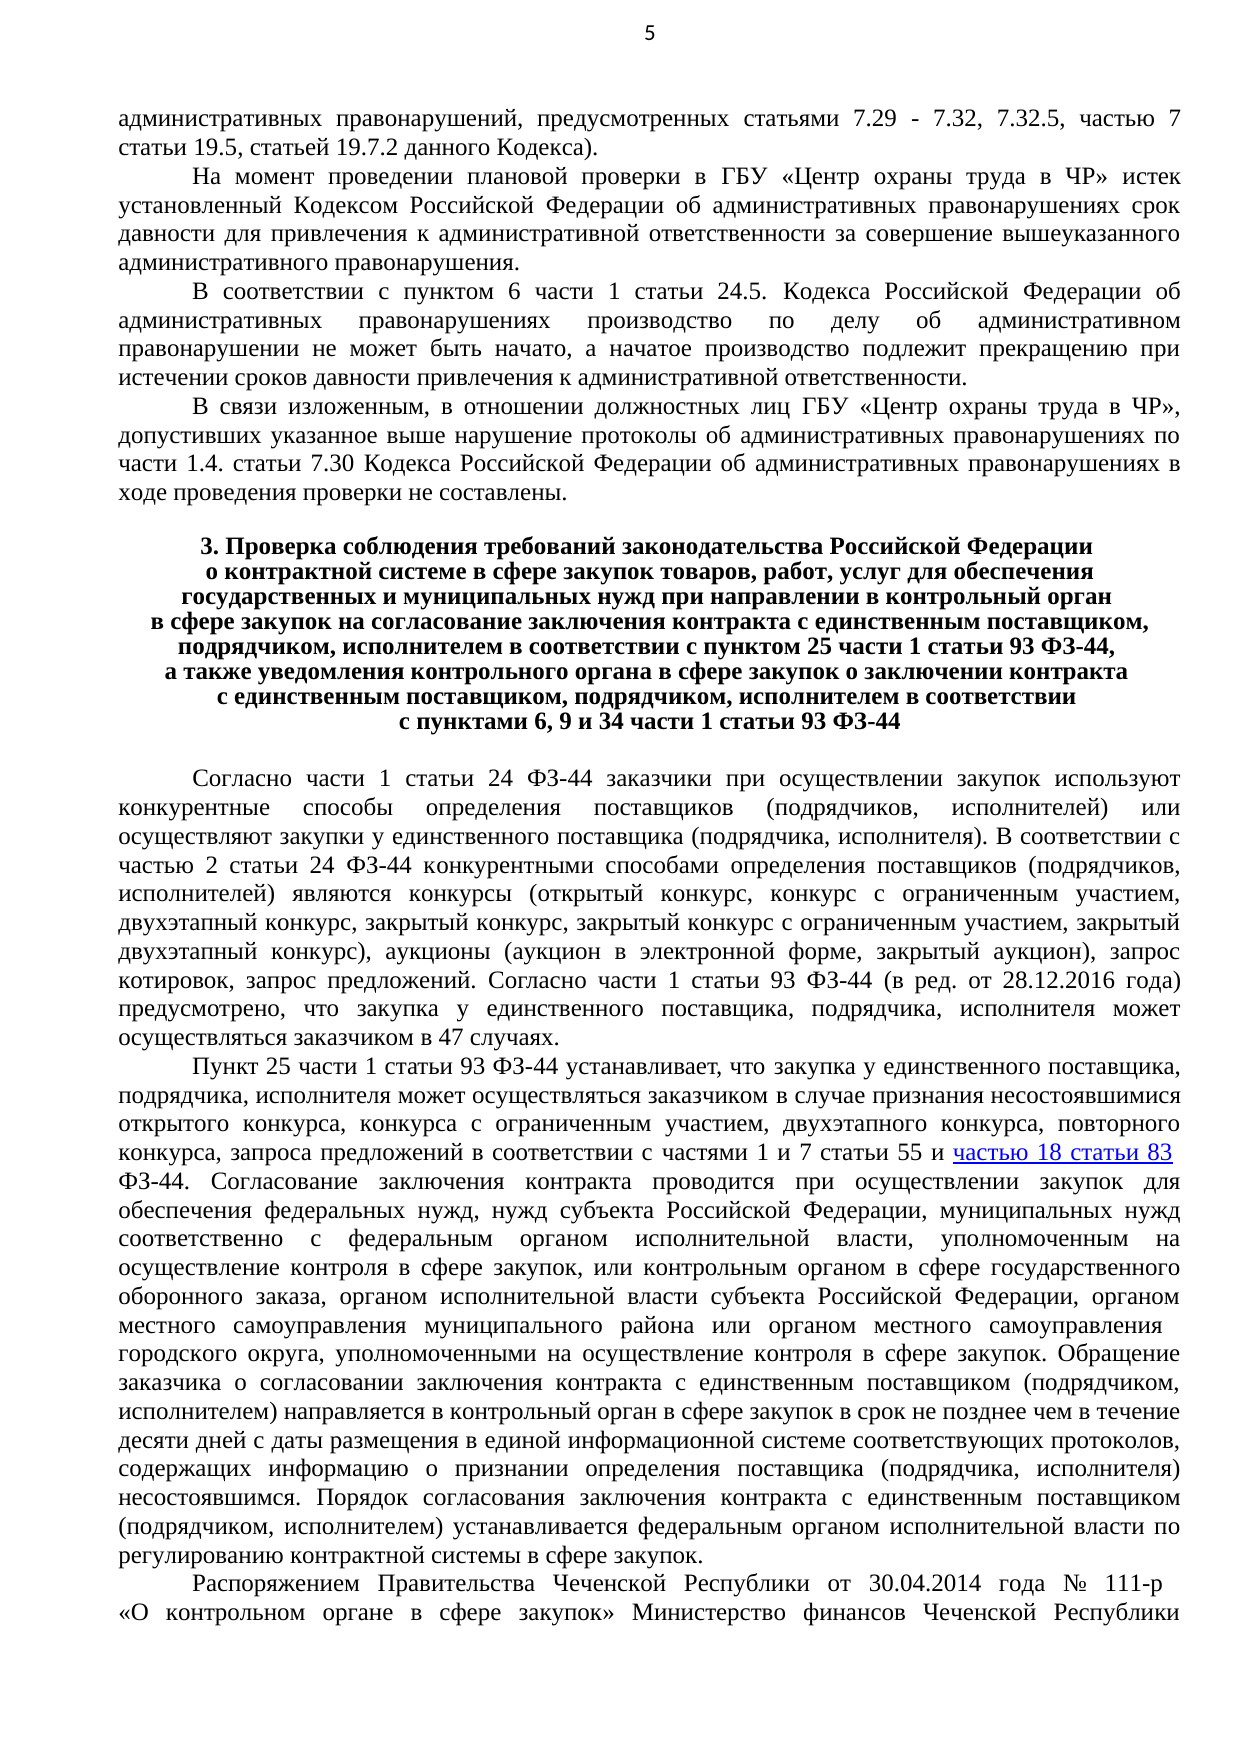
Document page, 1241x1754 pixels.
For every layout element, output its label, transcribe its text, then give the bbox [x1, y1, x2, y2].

text В связи изложенным, в отношении должностных лиц ГБУ «Центр охраны труда в ЧР», допустивших указанное выше нарушение протоколы об административных правонарушениях по части 1.4. статьи 7.30 Кодекса Российской Федерации об административных правонарушениях в ходе проведения проверки не составлены. [118, 391, 1181, 506]
text Пункт 25 части 1 статьи 93 ФЗ-44 устанавливает, что закупка у единственного поставщика, подрядчика, исполнителя может осуществляться заказчиком в случае признания несостоявшимися открытого конкурса, конкурса с ограниченным участием, двухэтапного конкурса, повторного конкурса, запроса предложений в соответствии с частями 1 и 7 статьи 55 и частью 18 статьи 83 ФЗ-44. Согласование заключения контракта проводится при осуществлении закупок для обеспечения федеральных нужд, нужд субъекта Российской Федерации, муниципальных нужд соответственно с федеральным органом исполнительной власти, уполномоченным на осуществление контроля в сфере закупок, или контрольным органом в сфере государственного оборонного заказа, органом исполнительной власти субъекта Российской Федерации, органом местного самоуправления муниципального района или органом местного самоуправления городского округа, уполномоченными на осуществление контроля в сфере закупок. Обращение заказчика о согласовании заключения контракта с единственным поставщиком (подрядчиком, исполнителем) направляется в контрольный орган в сфере закупок в срок не позднее чем в течение десяти дней с даты размещения в единой информационной системе соответствующих протоколов, содержащих информацию о признании определения поставщика (подрядчика, исполнителя) несостоявшимся. Порядок согласования заключения контракта с единственным поставщиком (подрядчиком, исполнителем) устанавливается федеральным органом исполнительной власти по регулированию контрактной системы в сфере закупок. [118, 1051, 1181, 1568]
text Согласно части 1 статьи 24 ФЗ-44 заказчики при осуществлении закупок используют конкурентные способы определения поставщиков (подрядчиков, исполнителей) или осуществляют закупки у единственного поставщика (подрядчика, исполнителя). В соответствии с частью 2 статьи 24 ФЗ-44 конкурентными способами определения поставщиков (подрядчиков, исполнителей) являются конкурсы (открытый конкурс, конкурс с ограниченным участием, двухэтапный конкурс, закрытый конкурс, закрытый конкурс с ограниченным участием, закрытый двухэтапный конкурс), аукционы (аукцион в электронной форме, закрытый аукцион), запрос котировок, запрос предложений. Согласно части 1 статьи 93 ФЗ-44 (в ред. от 28.12.2016 года) предусмотрено, что закупка у единственного поставщика, подрядчика, исполнителя может осуществляться заказчиком в 47 случаях. [118, 763, 1181, 1051]
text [118, 1568, 1181, 1626]
text На момент проведении плановой проверки в ГБУ «Центр охраны труда в ЧР» истек установленный Кодексом Российской Федерации об административных правонарушениях срок давности для привлечения к административной ответственности за совершение вышеуказанного административного правонарушения. [118, 161, 1181, 276]
text 3. Проверка соблюдения требований законодательства Российской Федерации о контрактной системе в сфере закупок товаров, работ, услуг для обеспечения государственных и муниципальных нужд при направлении в контрольный орган в сфере закупок на согласование заключения контракта с единственным поставщиком, подрядчиком, исполнителем в соответствии с пунктом 25 части 1 статьи 93 ФЗ-44, а также уведомления контрольного органа в сфере закупок о заключении контракта с единственным поставщиком, подрядчиком, исполнителем в соответствии с пунктами 6, 9 и 34 части 1 статьи 93 ФЗ-44 [118, 535, 1181, 735]
text В соответствии с пунктом 6 части 1 статьи 24.5. Кодекса Российской Федерации об административных правонарушениях производство по делу об административном правонарушении не может быть начато, а начатое производство подлежит прекращению при истечении сроков давности привлечения к административной ответственности. [118, 276, 1181, 391]
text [118, 103, 1181, 161]
